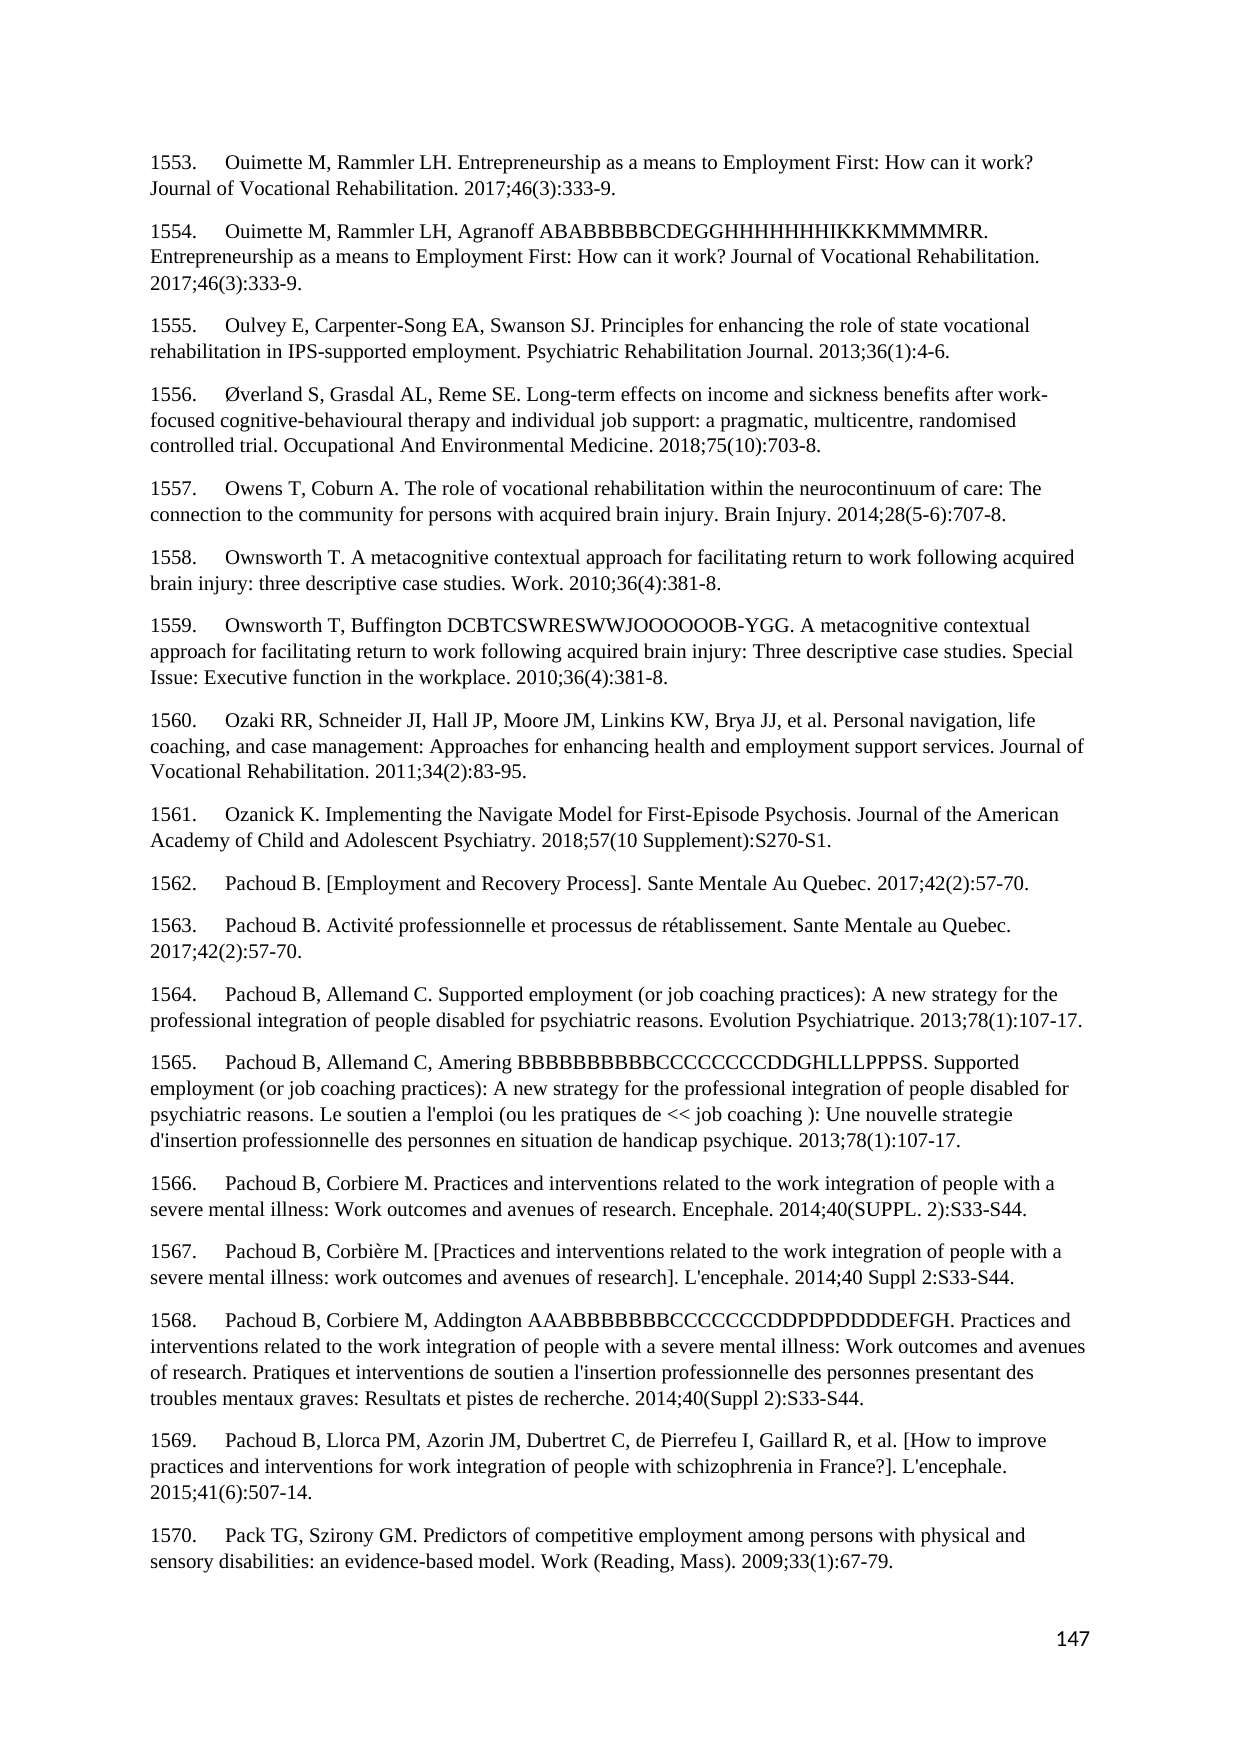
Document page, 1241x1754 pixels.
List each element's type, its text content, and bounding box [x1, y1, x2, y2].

text 1554. Ouimette M, Rammler LH, Agranoff ABABBBBBCDEGGHHHHHHHIKKKMMMMRR. Entrepreneurship as a means to Employment First: How can it work? Journal of Vocational Rehabilitation. 2017;46(3):333-9. [150, 218, 1090, 294]
text 1556. Øverland S, Grasdal AL, Reme SE. Long-term effects on income and sickness benefits after work-focused cognitive-behavioural therapy and individual job support: a pragmatic, multicentre, randomised controlled trial. Occupational And Environmental Medicine. 2018;75(10):703-8. [150, 382, 1090, 457]
text 1557. Owens T, Coburn A. The role of vocational rehabilitation within the neurocontinuum of care: The connection to the community for persons with acquired brain injury. Brain Injury. 2014;28(5-6):707-8. [150, 476, 1090, 526]
text 1559. Ownsworth T, Buffington DCBTCSWRESWWJOOOOOOB-YGG. A metacognitive contextual approach for facilitating return to work following acquired brain injury: Three descriptive case studies. Special Issue: Executive function in the workplace. 2010;36(4):381-8. [150, 613, 1090, 689]
text 1566. Pachoud B, Corbiere M. Practices and interventions related to the work integration of people with a severe mental illness: Work outcomes and avenues of research. Encephale. 2014;40(SUPPL. 2):S33-S44. [150, 1171, 1090, 1221]
text 1555. Oulvey E, Carpenter-Song EA, Swanson SJ. Principles for enhancing the role of state vocational rehabilitation in IPS-supported employment. Psychiatric Rehabilitation Journal. 2013;36(1):4-6. [150, 313, 1090, 363]
text 1565. Pachoud B, Allemand C, Amering BBBBBBBBBBCCCCCCCCDDGHLLLPPPSS. Supported employment (or job coaching practices): A new strategy for the professional integration of people disabled for psychiatric reasons. Le soutien a l'emploi (ou les pratiques de << job coaching ): Une nouvelle strategie d'insertion professionnelle des personnes en situation de handicap psychique. 2013;78(1):107-17. [150, 1050, 1090, 1152]
text 1553. Ouimette M, Rammler LH. Entrepreneurship as a means to Employment First: How can it work? Journal of Vocational Rehabilitation. 2017;46(3):333-9. [150, 150, 1090, 200]
text 1562. Pachoud B. [Employment and Recovery Process]. Sante Mentale Au Quebec. 2017;42(2):57-70. [150, 871, 1090, 895]
text 1558. Ownsworth T. A metacognitive contextual approach for facilitating return to work following acquired brain injury: three descriptive case studies. Work. 2010;36(4):381-8. [150, 544, 1090, 594]
text 1561. Ozanick K. Implementing the Navigate Model for First-Episode Psychosis. Journal of the American Academy of Child and Adolescent Psychiatry. 2018;57(10 Supplement):S270-S1. [150, 802, 1090, 852]
text 1568. Pachoud B, Corbiere M, Addington AAABBBBBBBCCCCCCCDDPDPDDDDEFGH. Practices and interventions related to the work integration of people with a severe mental illness: Work outcomes and avenues of research. Pratiques et interventions de soutien a l'insertion professionnelle des personnes presentant des troubles mentaux graves: Resultats et pistes de recherche. 2014;40(Suppl 2):S33-S44. [150, 1308, 1090, 1410]
text 1569. Pachoud B, Llorca PM, Azorin JM, Dubertret C, de Pierrefeu I, Gaillard R, et al. [How to improve practices and interventions for work integration of people with schizophrenia in France?]. L'encephale. 2015;41(6):507-14. [150, 1428, 1090, 1504]
text 1563. Pachoud B. Activité professionnelle et processus de rétablissement. Sante Mentale au Quebec. 2017;42(2):57-70. [150, 913, 1090, 963]
text 1567. Pachoud B, Corbière M. [Practices and interventions related to the work integration of people with a severe mental illness: work outcomes and avenues of research]. L'encephale. 2014;40 Suppl 2:S33-S44. [150, 1239, 1090, 1289]
text 1570. Pack TG, Szirony GM. Predictors of competitive employment among persons with physical and sensory disabilities: an evidence-based model. Work (Reading, Mass). 2009;33(1):67-79. [150, 1523, 1090, 1573]
text 1560. Ozaki RR, Schneider JI, Hall JP, Moore JM, Linkins KW, Brya JJ, et al. Personal navigation, life coaching, and case management: Approaches for enhancing health and employment support services. Journal of Vocational Rehabilitation. 2011;34(2):83-95. [150, 708, 1090, 783]
text 1564. Pachoud B, Allemand C. Supported employment (or job coaching practices): A new strategy for the professional integration of people disabled for psychiatric reasons. Evolution Psychiatrique. 2013;78(1):107-17. [150, 982, 1090, 1032]
